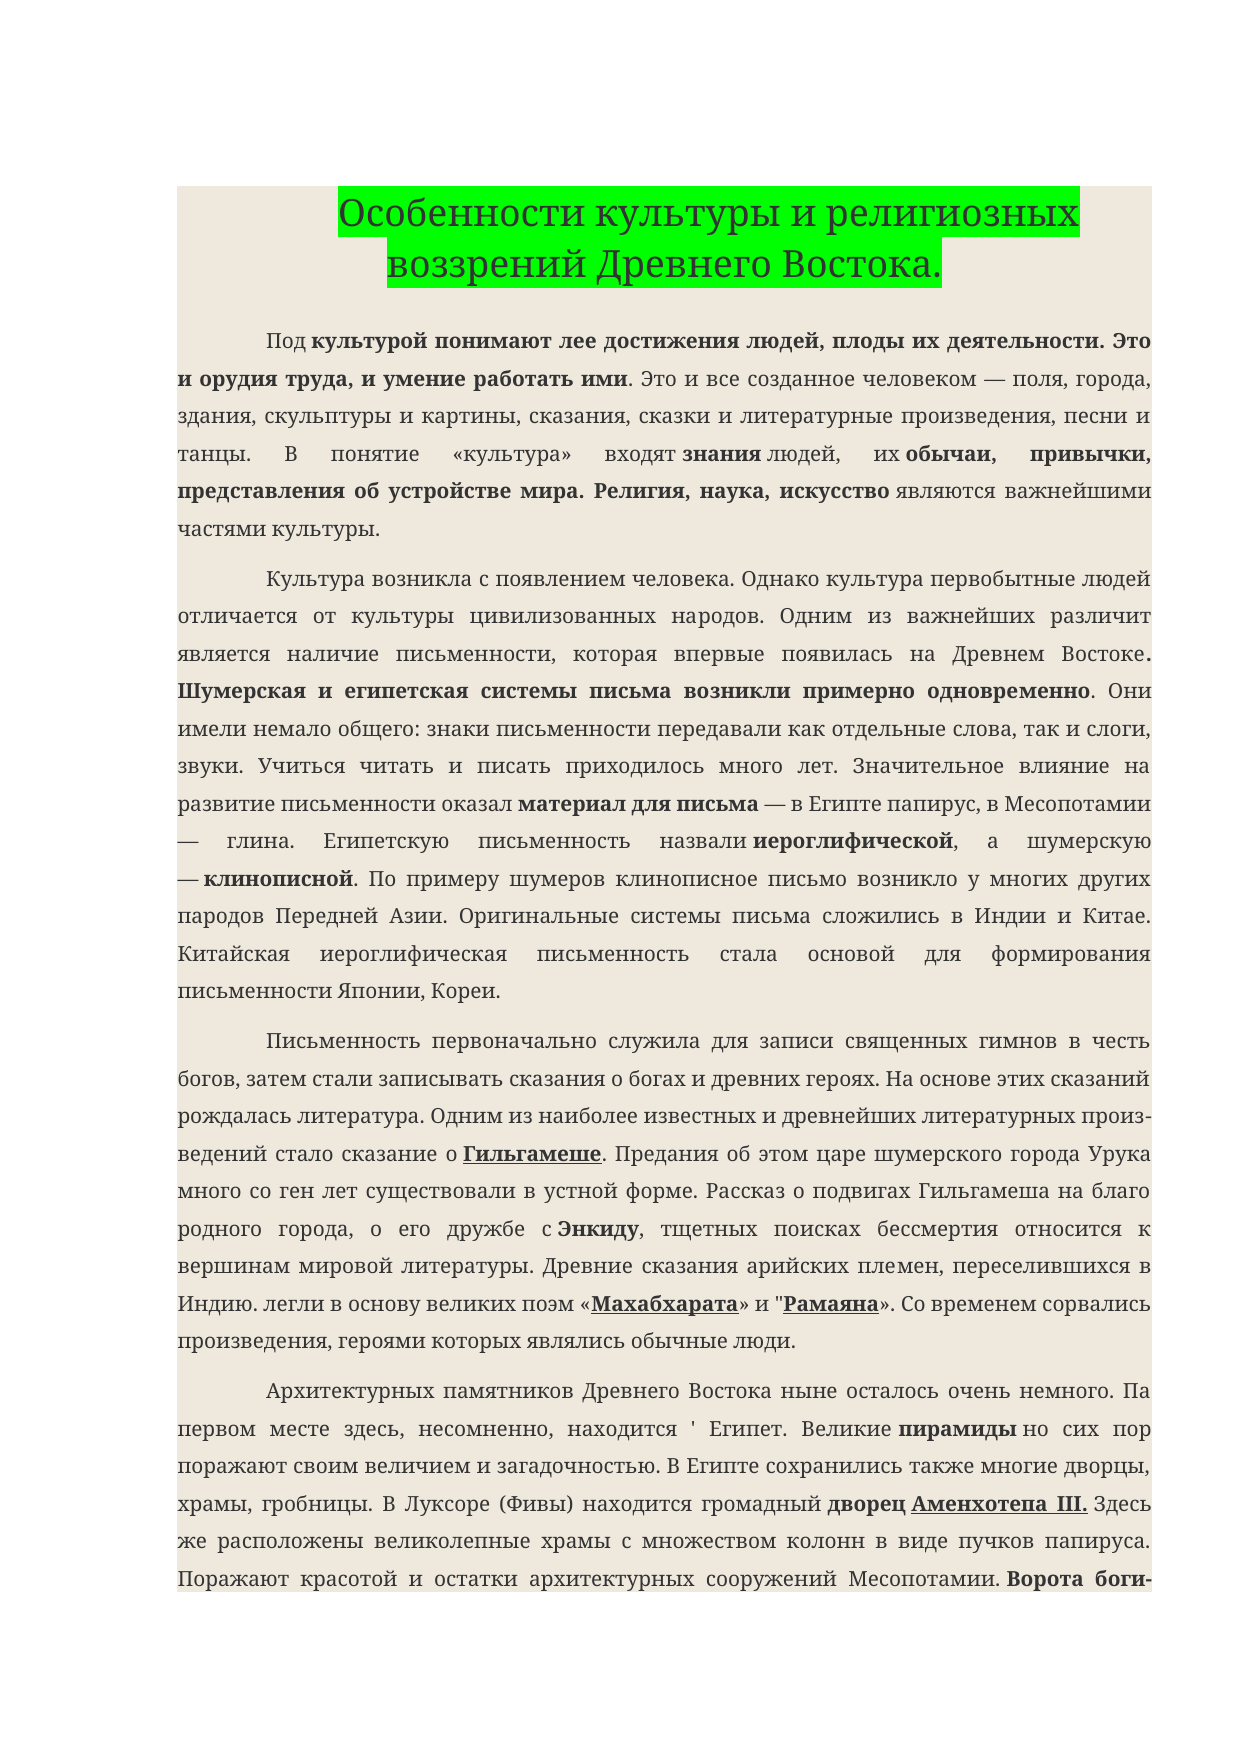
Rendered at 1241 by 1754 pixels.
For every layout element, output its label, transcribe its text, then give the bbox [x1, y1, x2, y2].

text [177, 1367, 1152, 1592]
text Особенности культуры и религиозных воззрений Древнего Востока. [942, 186, 1152, 288]
text Под культурой понимают лее достижения людей, плоды их деятельности. Это и орудия труда, и умение работать ими. Это и все созданное человеком — поля, города, здания, скульптуры и картины, сказания, сказки и литературные произведения, песни и танцы. В понятие «культура» входят знания людей, их обычаи, привычки, представления об устройстве мира. Религия, наука, искусство являются важнейшими частями культуры. [177, 317, 1152, 542]
text Особенности культуры и религиозных воззрений Древнего Востока. [177, 186, 387, 288]
text Культура возникла с появлением человека. Однако культура первобытные людей отличается от культуры цивилизованных народов. Одним из важнейших различит является наличие письменности, которая впервые появилась на Древнем Востоке. Шумерская и египетская системы письма возникли примерно одновременно. Они имели немало общего: знаки письменности передавали как отдельные слова, так и слоги, звуки. Учиться читать и писать приходилось много лет. Значительное влияние на развитие письменности оказал материал для письма — в Египте папирус, в Месопотамии — глина. Египетскую письменность назвали иероглифической, а шумерскую — клинописной. По примеру шумеров клинописное письмо возникло у многих других пародов Передней Азии. Оригинальные системы письма сложились в Индии и Китае. Китайская иероглифическая письменность стала основой для формирования письменности Японии, Кореи. [177, 554, 1152, 1004]
text Письменность первоначально служила для записи священных гимнов в честь богов, затем стали записывать сказания о богах и древних героях. На основе этих сказаний рождалась литература. Одним из наиболее известных и древнейших литературных произведений стало сказание о Гильгамеше. Предания об этом царе шумерского города Урука много со ген лет существовали в устной форме. Рассказ о подвигах Гильгамеша на благо родного города, о его дружбе с Энкиду, тщетных поисках бессмертия относится к вершинам мировой литературы. Древние сказания арийских племен, переселившихся в Индию. легли в основу великих поэм «Махабхарата» и "Рамаяна». Со временем сорвались произведения, героями которых являлись обычные люди. [177, 1017, 1152, 1354]
